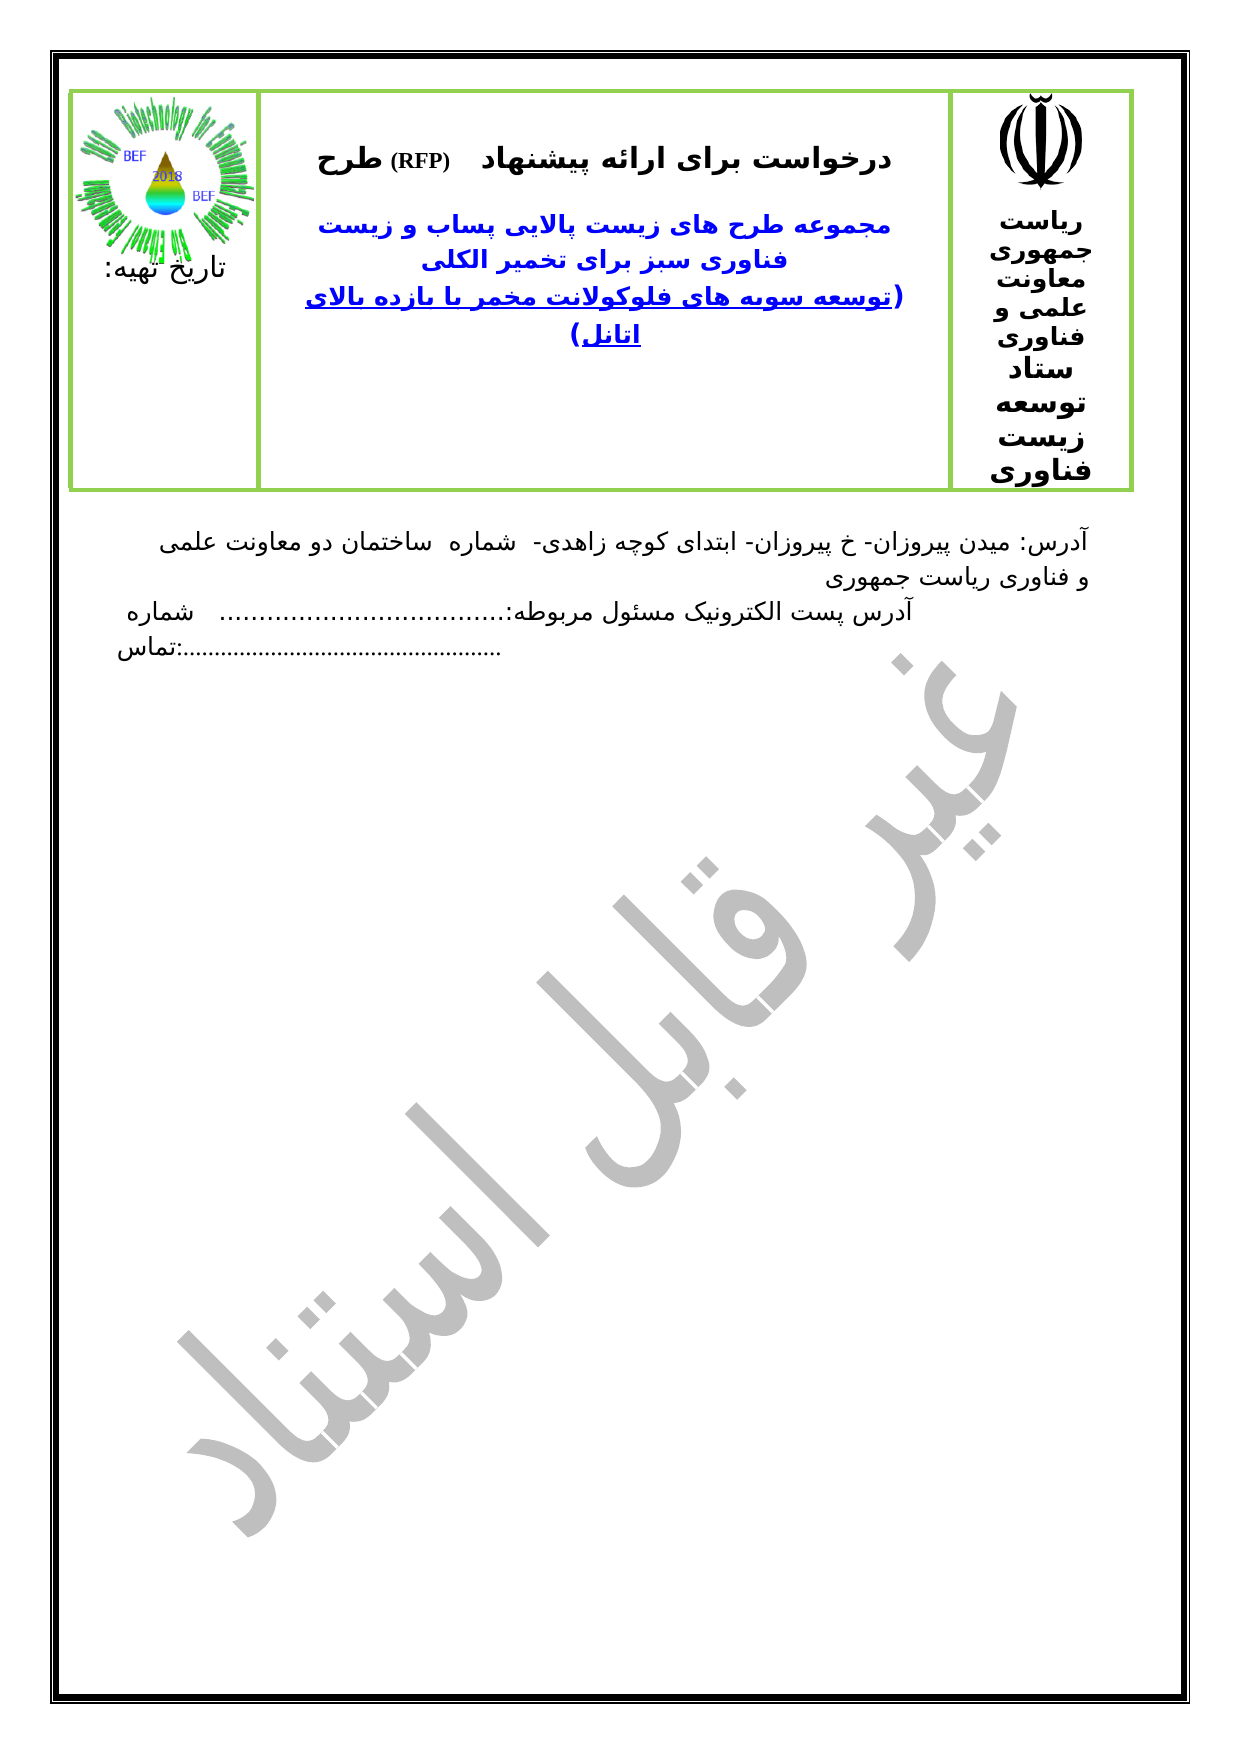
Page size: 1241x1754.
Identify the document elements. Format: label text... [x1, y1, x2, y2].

picture [75, 97, 255, 264]
list آدرس پست الکترونیک مسئول مربوطه:.................................... شماره تماس:................................................... [116, 597, 1087, 661]
picture [1000, 93, 1082, 190]
list آدرس: میدن پیروزان- خ پیروزان- ابتدای کوچه زاهدی- شماره ساختمان دو معاونت علمی و فناوری ریاست جمهوری [118, 527, 1089, 591]
